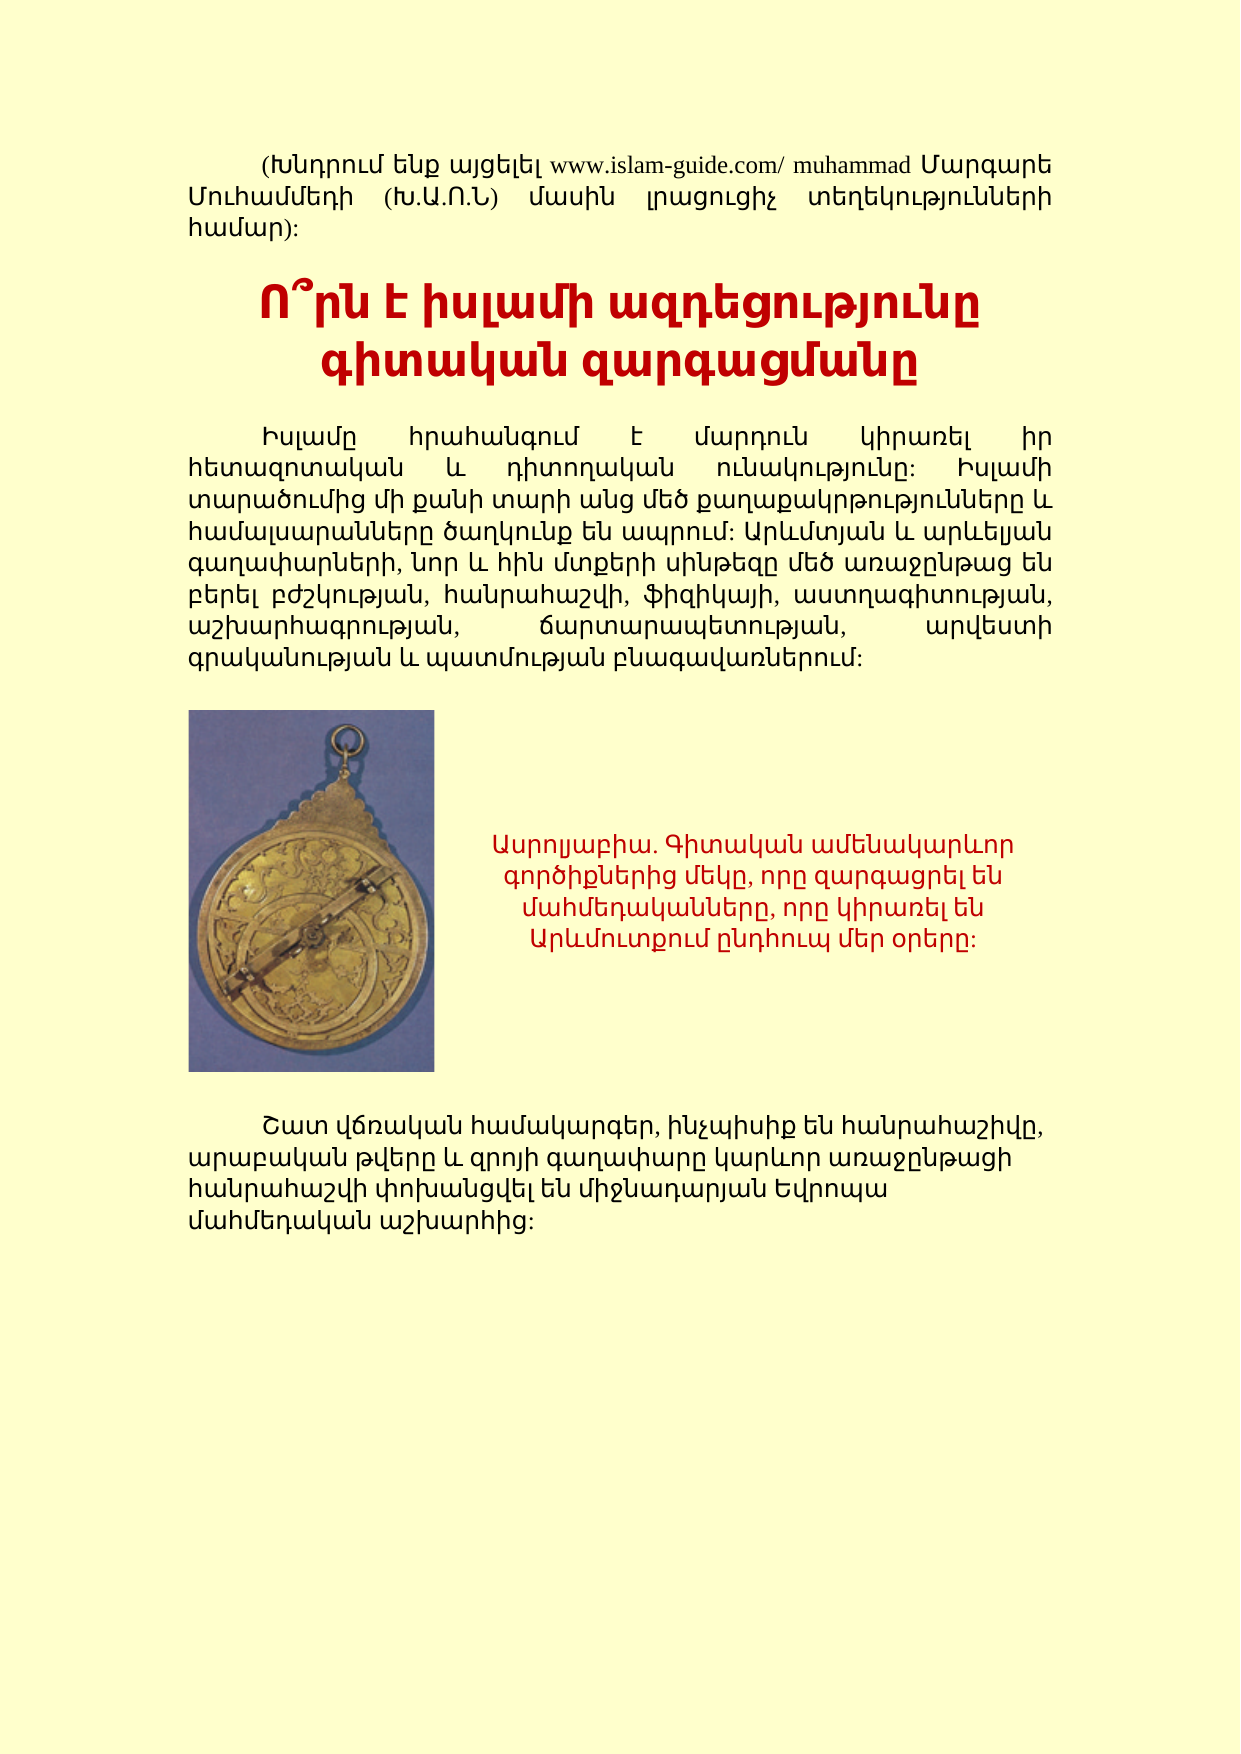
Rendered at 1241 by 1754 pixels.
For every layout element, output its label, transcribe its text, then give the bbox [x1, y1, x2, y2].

text Շատ վճռական համակարգեր, ինչպիսիք են հանրահաշիվը, արաբական թվերը և զրոյի գաղափարը կարևոր առաջընթացի հանրահաշվի փոխանցվել են միջնադարյան Եվրոպա մահմեդական աշխարհից: [187, 1111, 1053, 1235]
text (Խնդրում ենք այցելել www.islam-guide.com/ muhammad Մարգարե Մուհամմեդի (Խ.Ա.Ո.Ն) մասին լրացուցիչ տեղեկությունների համար): [187, 150, 1053, 242]
text Ո՞րն է իսլամի ազդեցությունը գիտական զարգացմանը [187, 276, 1053, 387]
text Ասրոլյաբիա. Գիտական ամենակարևոր գործիքներից մեկը, որը զարգացրել են մահմեդականները, որը կիրառել են Արևմուտքում ընդհուպ մեր օրերը: [435, 830, 1053, 954]
text Իսլամը հրահանգում է մարդուն կիրառել իր հետազոտական և դիտողական ունակությունը: Իսլամի տարածումից մի քանի տարի անց մեծ քաղաքակրթությունները և համալսարանները ծաղկունք են ապրում: Արևմտյան և արևելյան գաղափարների, նոր և հին մտքերի սինթեզը մեծ առաջընթաց են բերել բժշկության, հանրահաշվի, ֆիզիկայի, աստղագիտության, աշխարհագրության, ճարտարապետության, արվեստի գրականության և պատմության բնագավառներում: [187, 422, 1053, 672]
